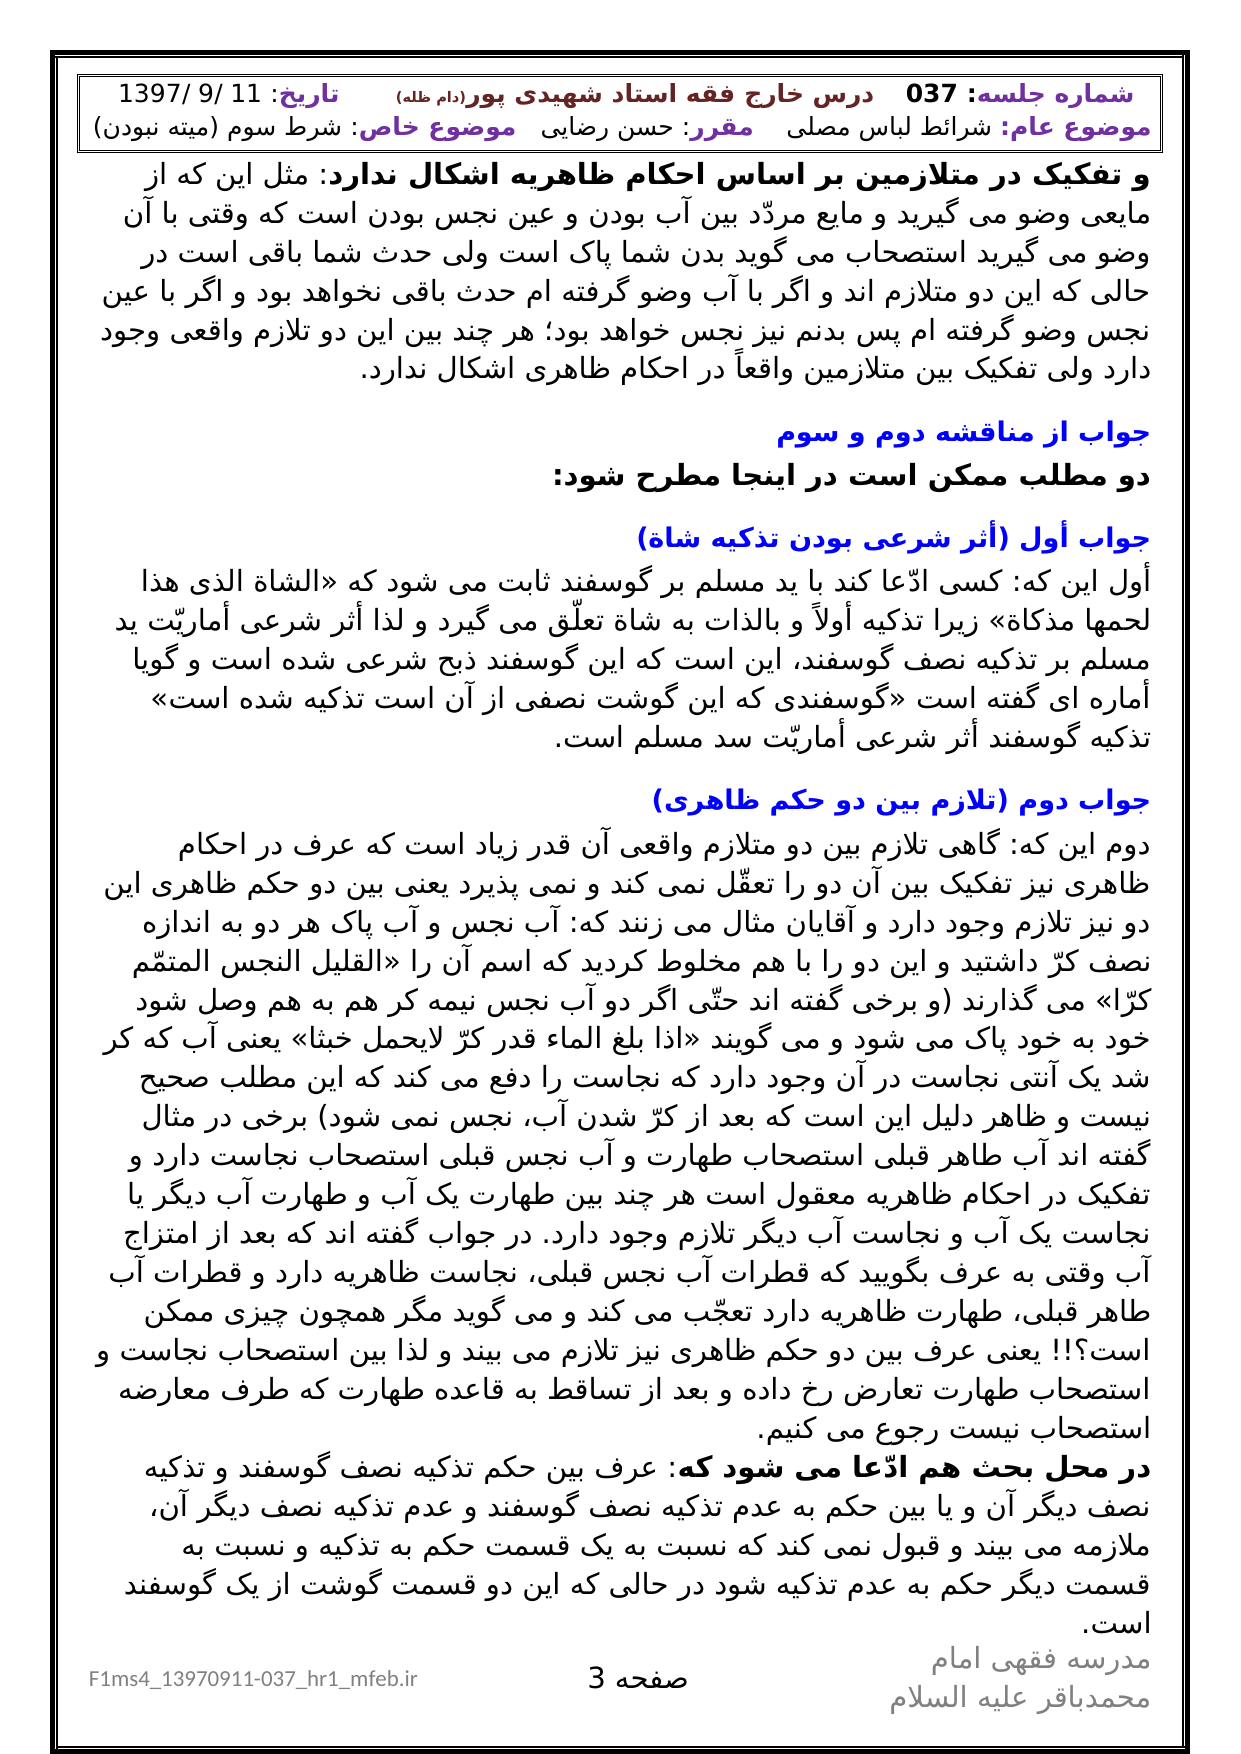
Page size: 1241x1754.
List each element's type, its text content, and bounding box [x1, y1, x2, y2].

subtitle جواب از مناقشه دوم و سوم [89, 416, 1152, 447]
text در محل بحث هم ادّعا می شود که: عرف بین حکم تذکیه نصف گوسفند و تذکیه نصف دیگر آن و یا بین حکم به عدم تذکیه نصف گوسفند و عدم تذکیه نصف دیگر آن، ملازمه می بیند و قبول نمی کند که نسبت به یک قسمت حکم به تذکیه و نسبت به قسمت دیگر حکم به عدم تذکیه شود در حالی که این دو قسمت گوشت از یک گوسفند است. [89, 1450, 1152, 1640]
subtitle جواب دوم (تلازم بین دو حکم ظاهری) [89, 784, 1152, 816]
text دو مطلب ممکن است در اینجا مطرح شود: [89, 458, 1152, 492]
text أول این که: کسی ادّعا کند با ید مسلم بر گوسفند ثابت می شود که «الشاة الذی هذا لحمها مذکاة» زیرا تذکیه أولاً و بالذات به شاة تعلّق می گیرد و لذا أثر شرعی أماریّت ید مسلم بر تذکیه نصف گوسفند، این است که این گوسفند ذبح شرعی شده است و گویا أماره ای گفته است «گوسفندی که این گوشت نصفی از آن است تذکیه شده است» تذکیه گوسفند أثر شرعی أماریّت سد مسلم است. [89, 565, 1152, 754]
subtitle جواب أول (أثر شرعی بودن تذکیه شاة) [89, 522, 1152, 554]
text و تفکیک در متلازمین بر اساس احکام ظاهریه اشکال ندارد: مثل این که از مایعی وضو می گیرید و مایع مردّد بین آب بودن و عین نجس بودن است که وقتی با آن وضو می گیرید استصحاب می گوید بدن شما پاک است ولی حدث شما باقی است در حالی که این دو متلازم اند و اگر با آب وضو گرفته ام حدث باقی نخواهد بود و اگر با عین نجس وضو گرفته ام پس بدنم نیز نجس خواهد بود؛ هر چند بین این دو تلازم واقعی وجود دارد ولی تفکیک بین متلازمین واقعاً در احکام ظاهری اشکال ندارد. [89, 157, 1152, 386]
text دوم این که: گاهی تلازم بین دو متلازم واقعی آن قدر زیاد است که عرف در احکام ظاهری نیز تفکیک بین آن دو را تعقّل نمی کند و نمی پذیرد یعنی بین دو حکم ظاهری این دو نیز تلازم وجود دارد و آقایان مثال می زنند که: آب نجس و آب پاک هر دو به اندازه نصف کرّ داشتید و این دو را با هم مخلوط کردید که اسم آن را «القلیل النجس المتمّم کرّا» می گذارند (و برخی گفته اند حتّی اگر دو آب نجس نیمه کر هم به هم وصل شود خود به خود پاک می شود و می گویند «اذا بلغ الماء قدر کرّ لایحمل خبثا» یعنی آب که کر شد یک آنتی نجاست در آن وجود دارد که نجاست را دفع می کند که این مطلب صحیح نیست و ظاهر دلیل این است که بعد از کرّ شدن آب، نجس نمی شود) برخی در مثال گفته اند آب طاهر قبلی استصحاب طهارت و آب نجس قبلی استصحاب نجاست دارد و تفکیک در احکام ظاهریه معقول است هر چند بین طهارت یک آب و طهارت آب دیگر یا نجاست یک آب و نجاست آب دیگر تلازم وجود دارد. در جواب گفته اند که بعد از امتزاج آب وقتی به عرف بگویید که قطرات آب نجس قبلی، نجاست ظاهریه دارد و قطرات آب طاهر قبلی، طهارت ظاهریه دارد تعجّب می کند و می گوید مگر همچون چیزی ممکن است؟!! یعنی عرف بین دو حکم ظاهری نیز تلازم می بیند و لذا بین استصحاب نجاست و استصحاب طهارت تعارض رخ داده و بعد از تساقط به قاعده طهارت که طرف معارضه استصحاب نیست رجوع می کنیم. [89, 827, 1152, 1445]
